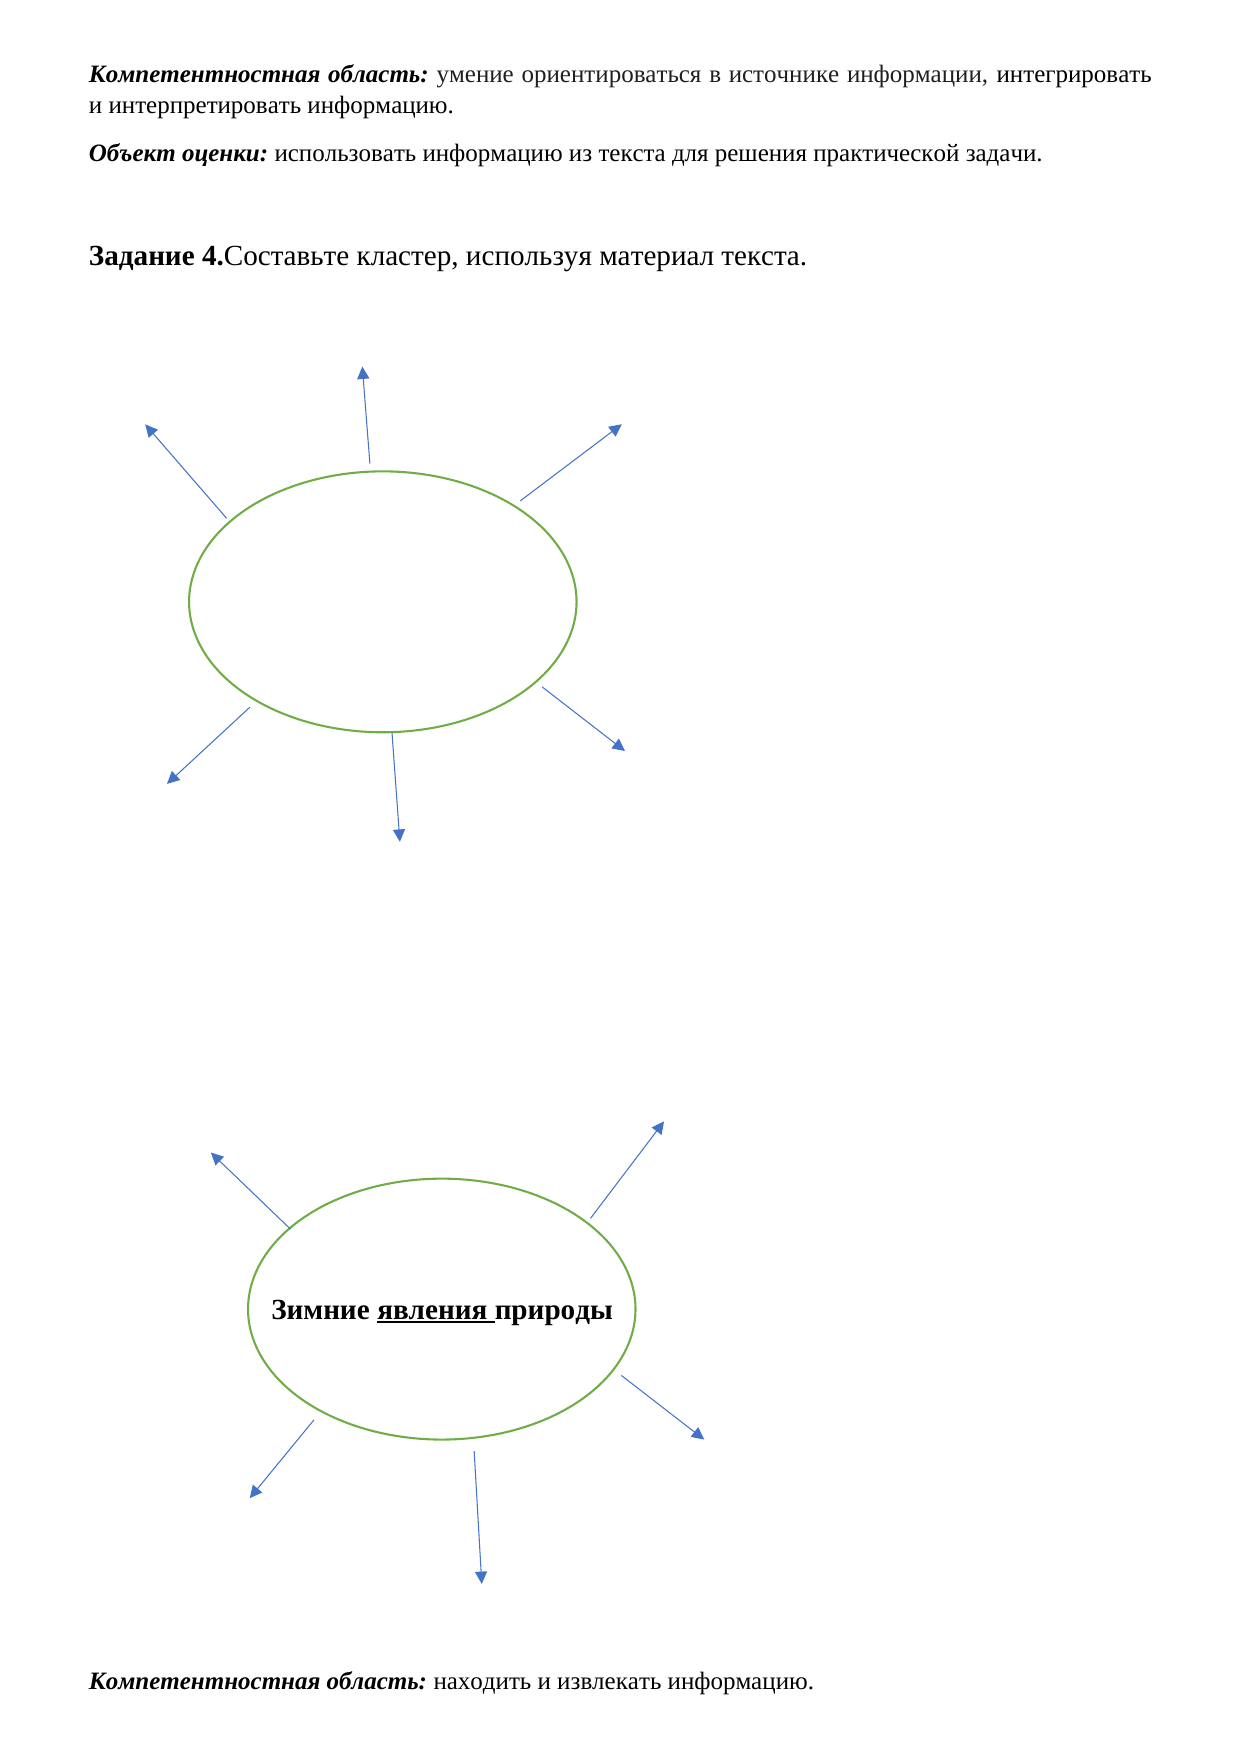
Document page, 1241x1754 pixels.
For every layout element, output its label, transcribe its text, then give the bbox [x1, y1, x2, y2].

text Компетентностная область: находить и извлекать информацию. [89, 1666, 1152, 1695]
text Задание 4.Составьте кластер, используя материал текста. [89, 238, 1152, 272]
text Объект оценки: использовать информацию из текста для решения практической задачи. [89, 138, 1152, 167]
text Компетентностная область: умение ориентироваться в источнике информации, интегрировать и интерпретировать информацию. [89, 59, 1152, 119]
